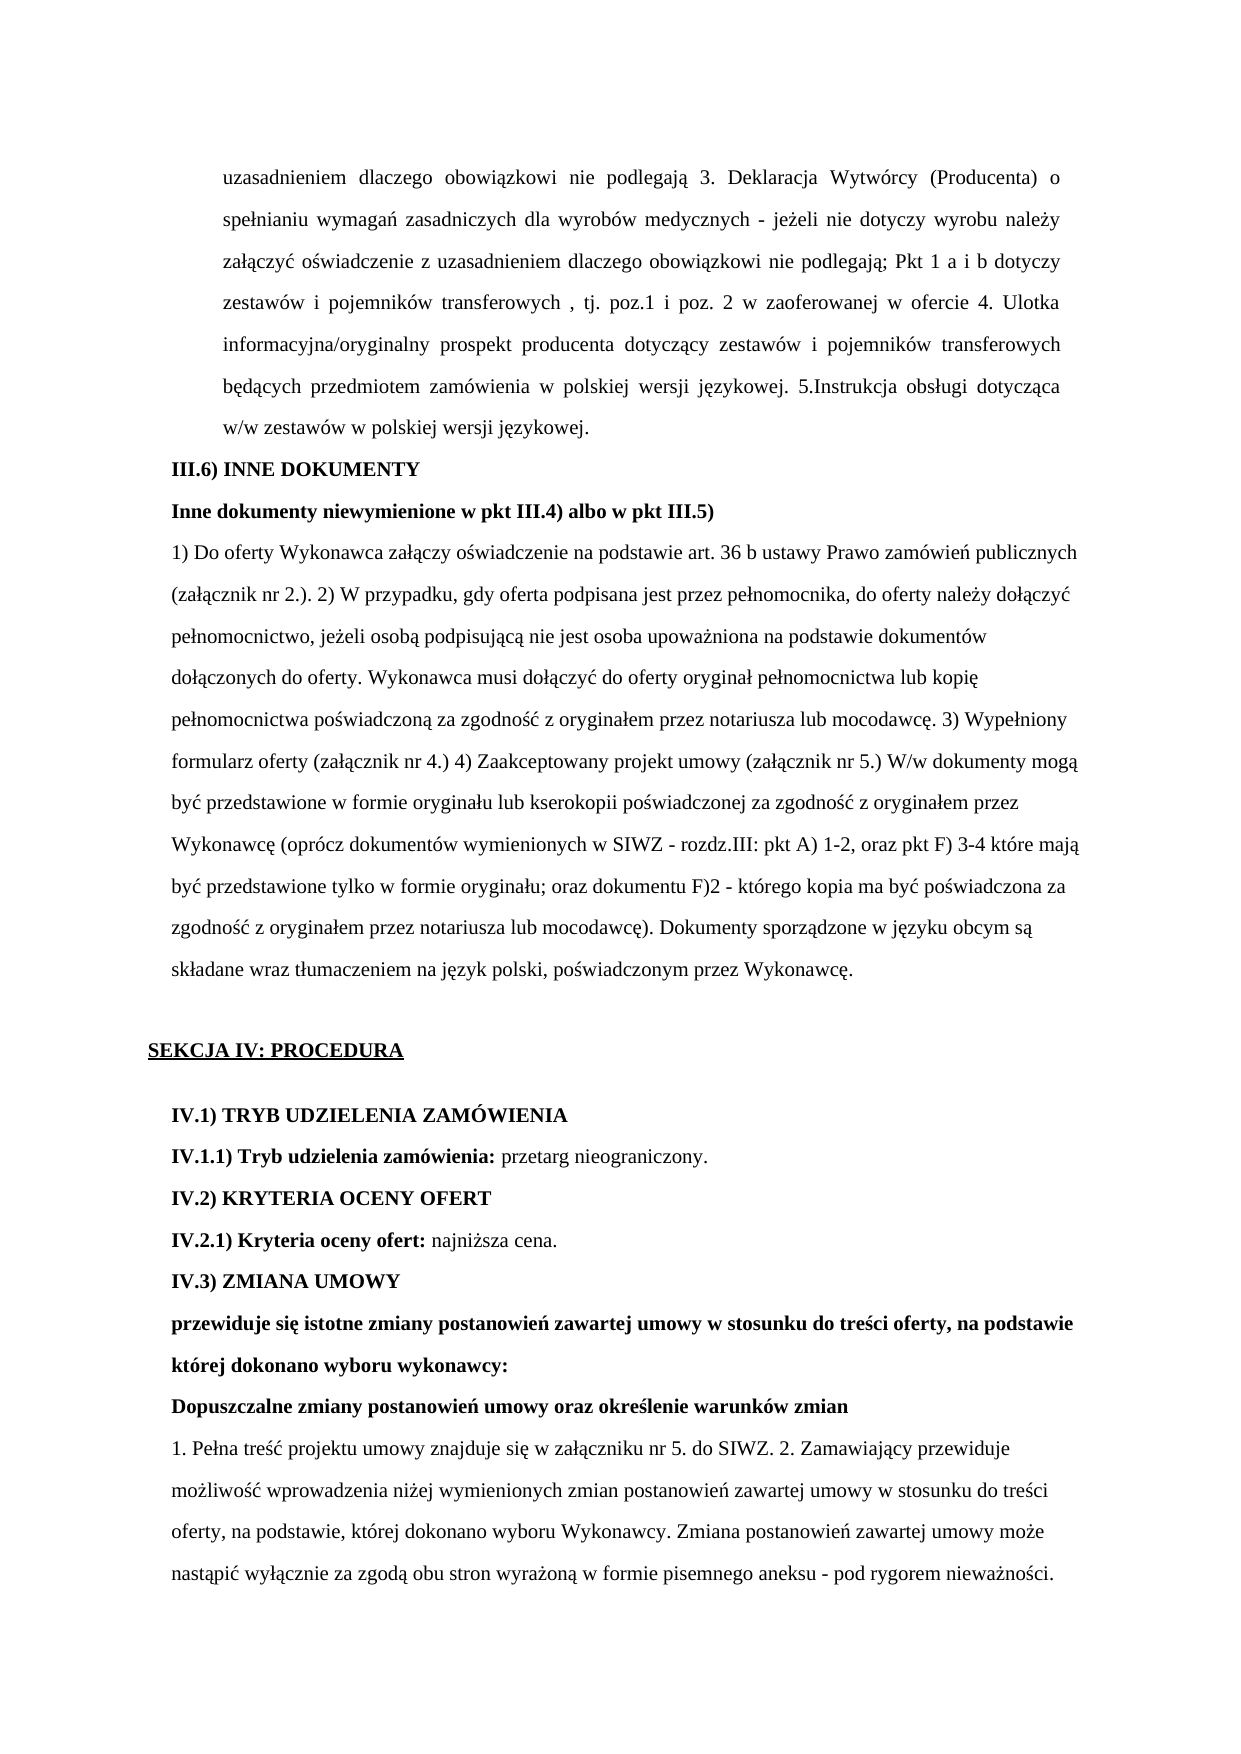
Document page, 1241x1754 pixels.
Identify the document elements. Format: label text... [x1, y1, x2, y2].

text IV.1) TRYB UDZIELENIA ZAMÓWIENIA [171, 1085, 1093, 1127]
text 1) Do oferty Wykonawca załączy oświadczenie na podstawie art. 36 b ustawy Prawo zamówień publicznych (załącznik nr 2.). 2) W przypadku, gdy oferta podpisana jest przez pełnomocnika, do oferty należy dołączyć pełnomocnictwo, jeżeli osobą podpisującą nie jest osoba upoważniona na podstawie dokumentów dołączonych do oferty. Wykonawca musi dołączyć do oferty oryginał pełnomocnictwa lub kopię pełnomocnictwa poświadczoną za zgodność z oryginałem przez notariusza lub mocodawcę. 3) Wypełniony formularz oferty (załącznik nr 4.) 4) Zaakceptowany projekt umowy (załącznik nr 5.) W/w dokumenty mogą być przedstawione w formie oryginału lub kserokopii poświadczonej za zgodność z oryginałem przez Wykonawcę (oprócz dokumentów wymienionych w SIWZ - rozdz.III: pkt A) 1-2, oraz pkt F) 3-4 które mają być przedstawione tylko w formie oryginału; oraz dokumentu F)2 - którego kopia ma być poświadczona za zgodność z oryginałem przez notariusza lub mocodawcę). Dokumenty sporządzone w języku obcym są składane wraz tłumaczeniem na język polski, poświadczonym przez Wykonawcę. [171, 523, 1093, 981]
text IV.2.1) Kryteria oceny ofert: najniższa cena. [171, 1210, 1093, 1252]
text III.6) INNE DOKUMENTY [171, 439, 1093, 481]
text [171, 1418, 1093, 1585]
text IV.3) ZMIANA UMOWY [171, 1252, 1093, 1293]
text przewiduje się istotne zmiany postanowień zawartej umowy w stosunku do treści oferty, na podstawie której dokonano wyboru wykonawcy: [171, 1293, 1093, 1377]
text Inne dokumenty niewymienione w pkt III.4) albo w pkt III.5) [171, 481, 1093, 523]
text IV.2) KRYTERIA OCENY OFERT [171, 1168, 1093, 1210]
text Dopuszczalne zmiany postanowień umowy oraz określenie warunków zmian [171, 1377, 1093, 1418]
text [223, 148, 1061, 439]
text SEKCJA IV: PROCEDURA [148, 1020, 1093, 1062]
text IV.1.1) Tryb udzielenia zamówienia: przetarg nieograniczony. [171, 1127, 1093, 1168]
